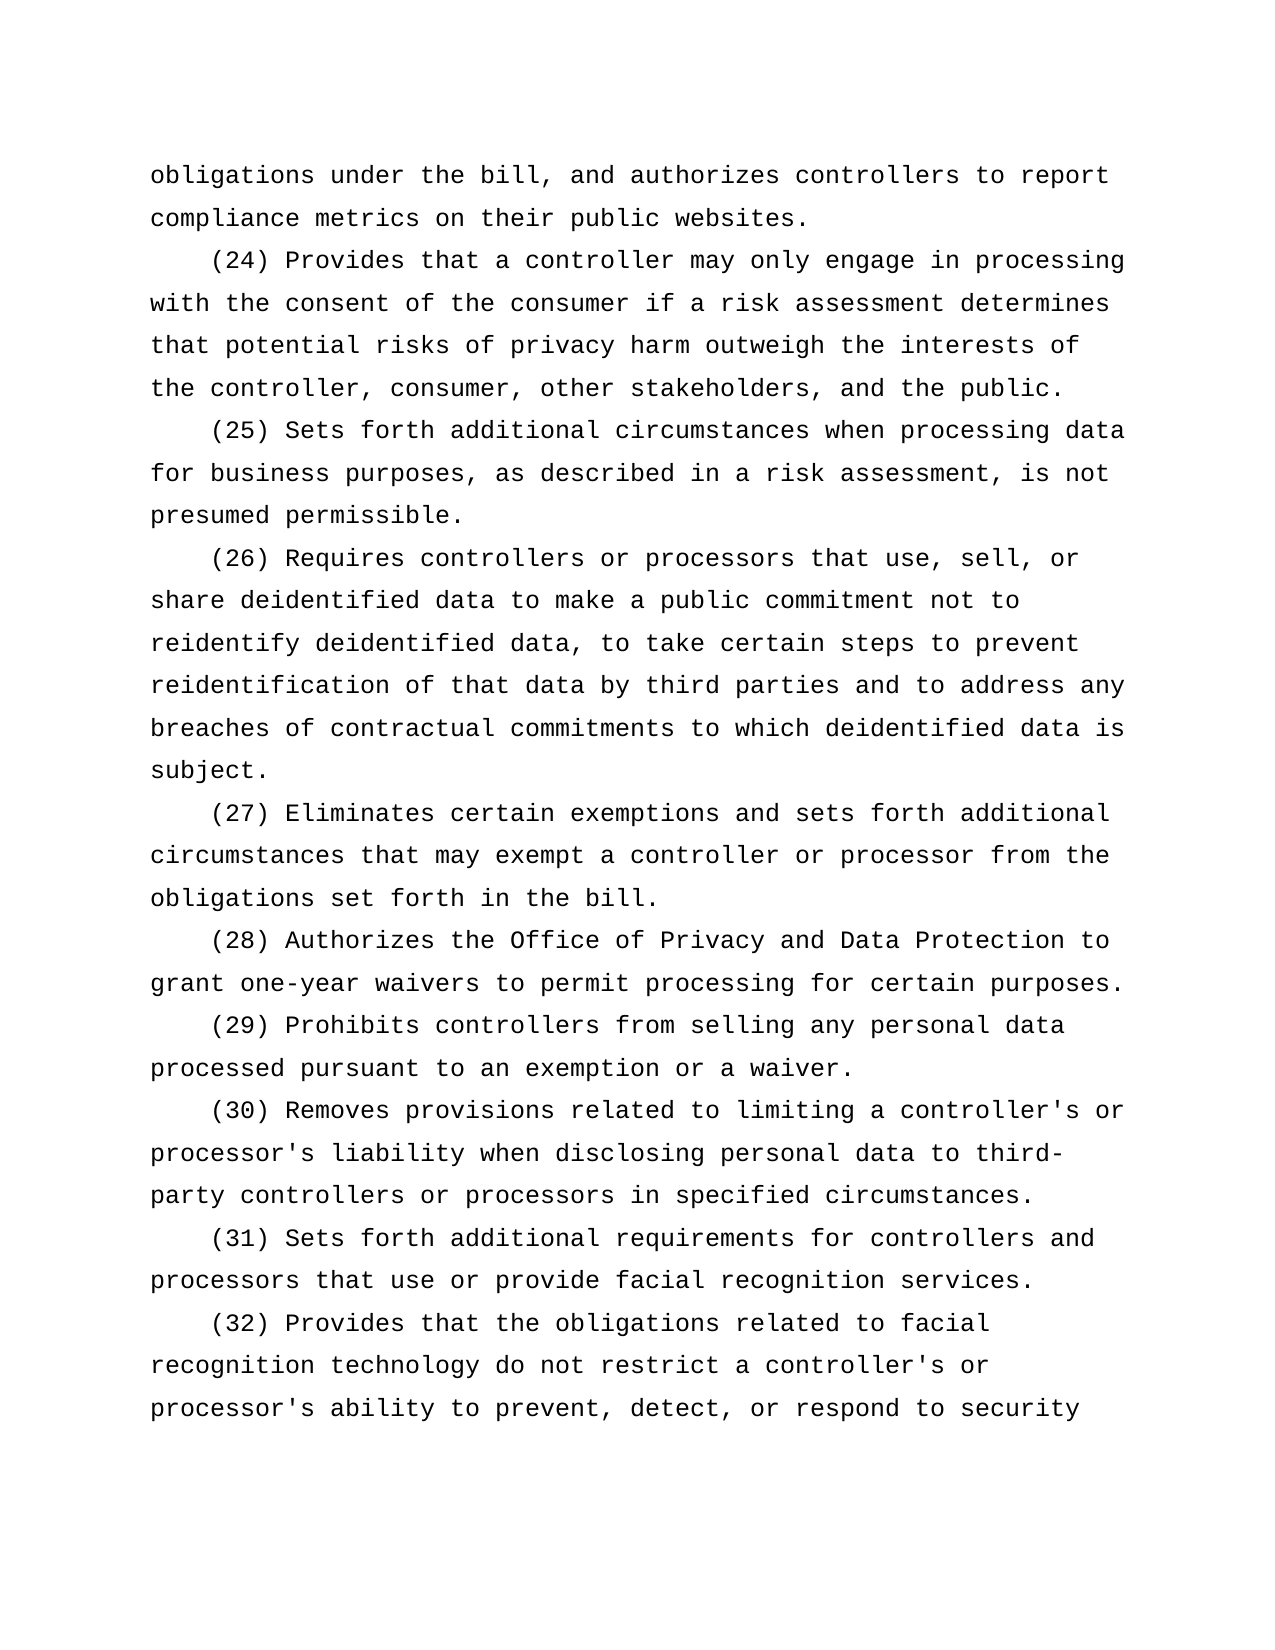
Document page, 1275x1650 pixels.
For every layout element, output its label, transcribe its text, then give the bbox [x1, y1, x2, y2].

text (26) Requires controllers or processors that use, sell, or share deidentified data to make a public commitment not to reidentify deidentified data, to take certain steps to prevent reidentification of that data by third parties and to address any breaches of contractual commitments to which deidentified data is subject. [150, 532, 1125, 787]
text (29) Prohibits controllers from selling any personal data processed pursuant to an exemption or a waiver. [150, 1000, 1125, 1085]
text (31) Sets forth additional requirements for controllers and processors that use or provide facial recognition services. [150, 1212, 1125, 1297]
text (28) Authorizes the Office of Privacy and Data Protection to grant one-year waivers to permit processing for certain purposes. [150, 915, 1125, 1000]
text (25) Sets forth additional circumstances when processing data for business purposes, as described in a risk assessment, is not presumed permissible. [150, 405, 1125, 532]
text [150, 150, 1125, 235]
text (30) Removes provisions related to limiting a controller's or processor's liability when disclosing personal data to third-party controllers or processors in specified circumstances. [150, 1085, 1125, 1212]
text (24) Provides that a controller may only engage in processing with the consent of the consumer if a risk assessment determines that potential risks of privacy harm outweigh the interests of the controller, consumer, other stakeholders, and the public. [150, 235, 1125, 405]
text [150, 1297, 1125, 1425]
text (27) Eliminates certain exemptions and sets forth additional circumstances that may exempt a controller or processor from the obligations set forth in the bill. [150, 787, 1125, 915]
